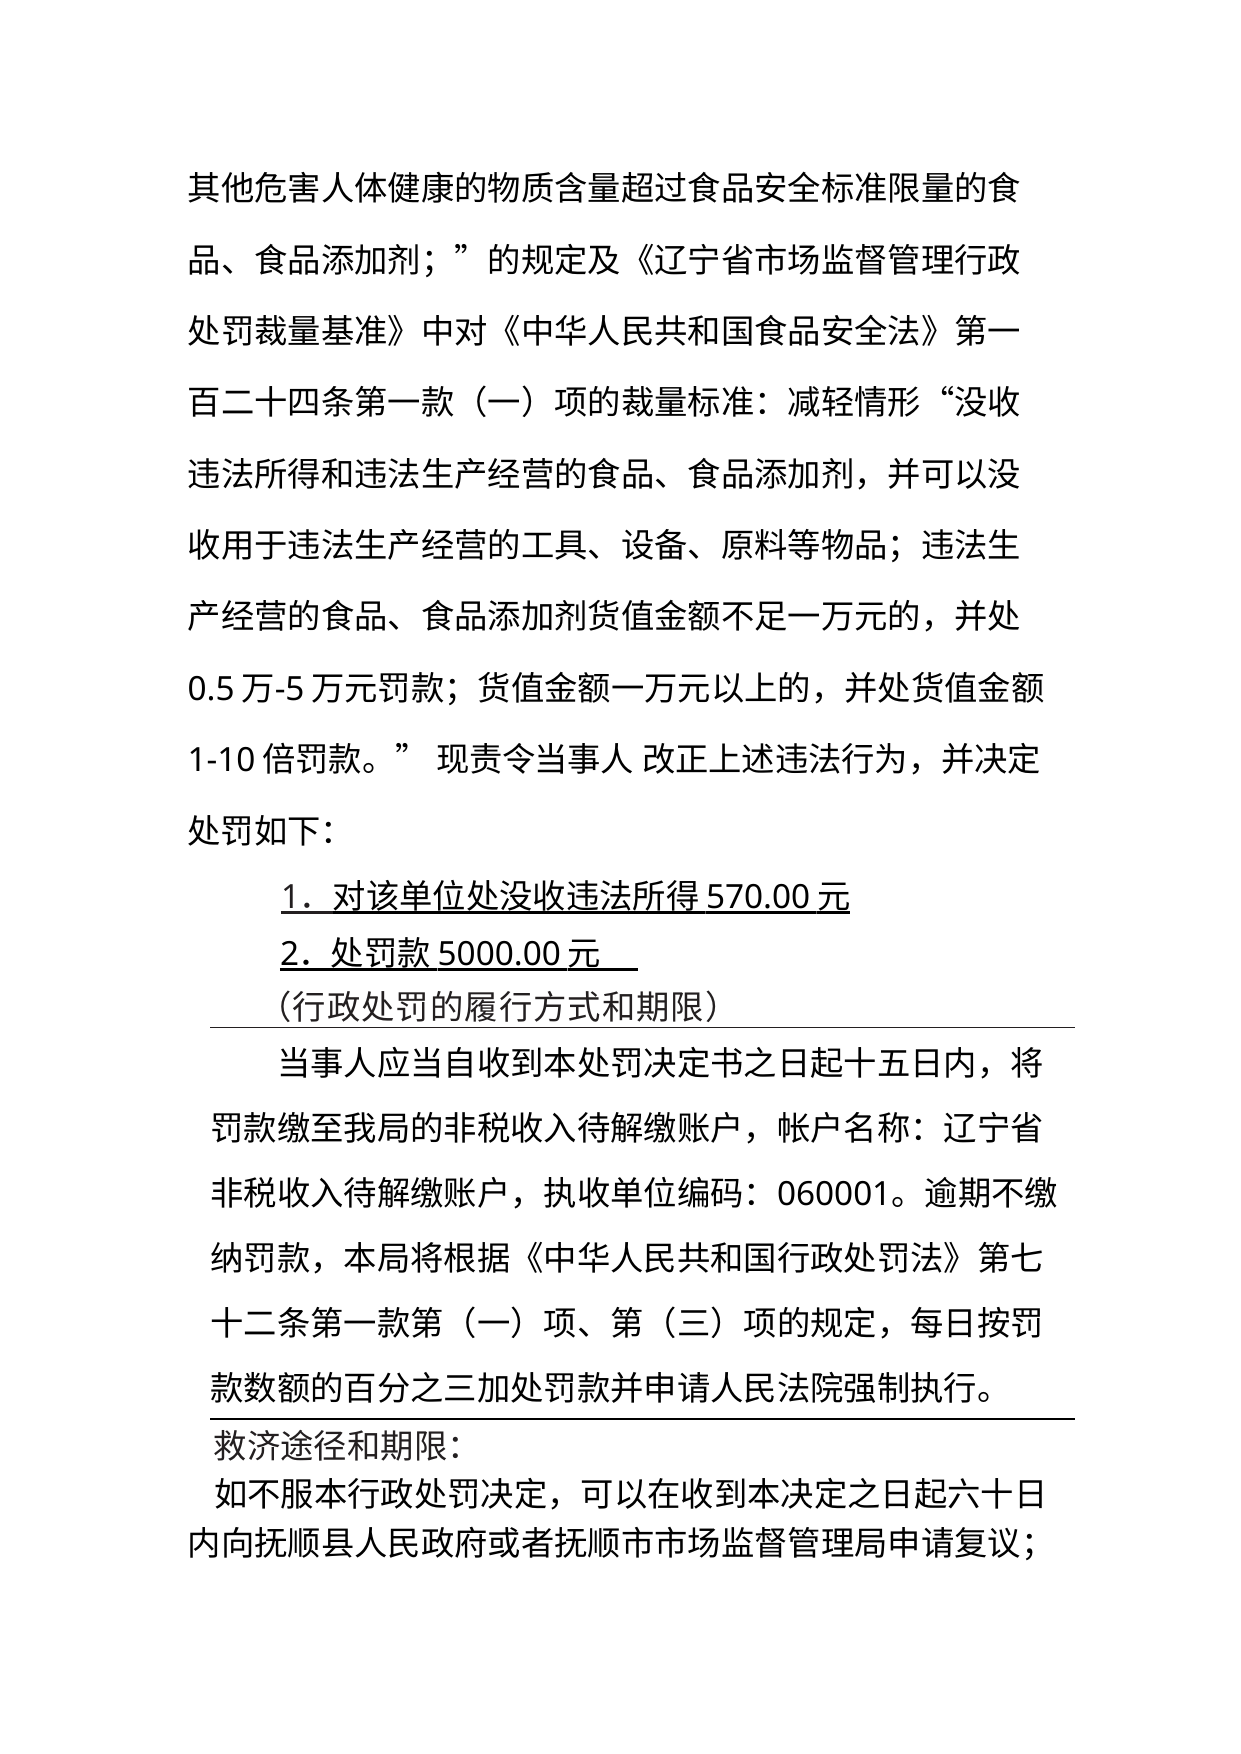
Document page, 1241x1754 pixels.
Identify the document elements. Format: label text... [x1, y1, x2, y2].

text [187, 1468, 1053, 1564]
text 2．处罚款5000.00元 [187, 937, 1053, 973]
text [187, 162, 1053, 853]
text 救济途径和期限： [187, 1419, 1053, 1468]
text 1．对该单位处没收违法所得570.00元 [187, 879, 1053, 916]
table_header 当事人应当自收到本处罚决定书之日起十五日内，将罚款缴至我局的非税收入待解缴账户，帐户名称：辽宁省非税收入待解缴账户，执收单位编码：060001。逾期不缴纳罚款，本局将根据《中华人民共和国行政处罚法》第七十二条第一款第（一）项、第（三）项的规定，每日按罚款数额的百分之三加处罚款并申请人民法院强制执行。 [210, 1028, 1075, 1418]
text （行政处罚的履行方式和期限） [187, 990, 1053, 1027]
